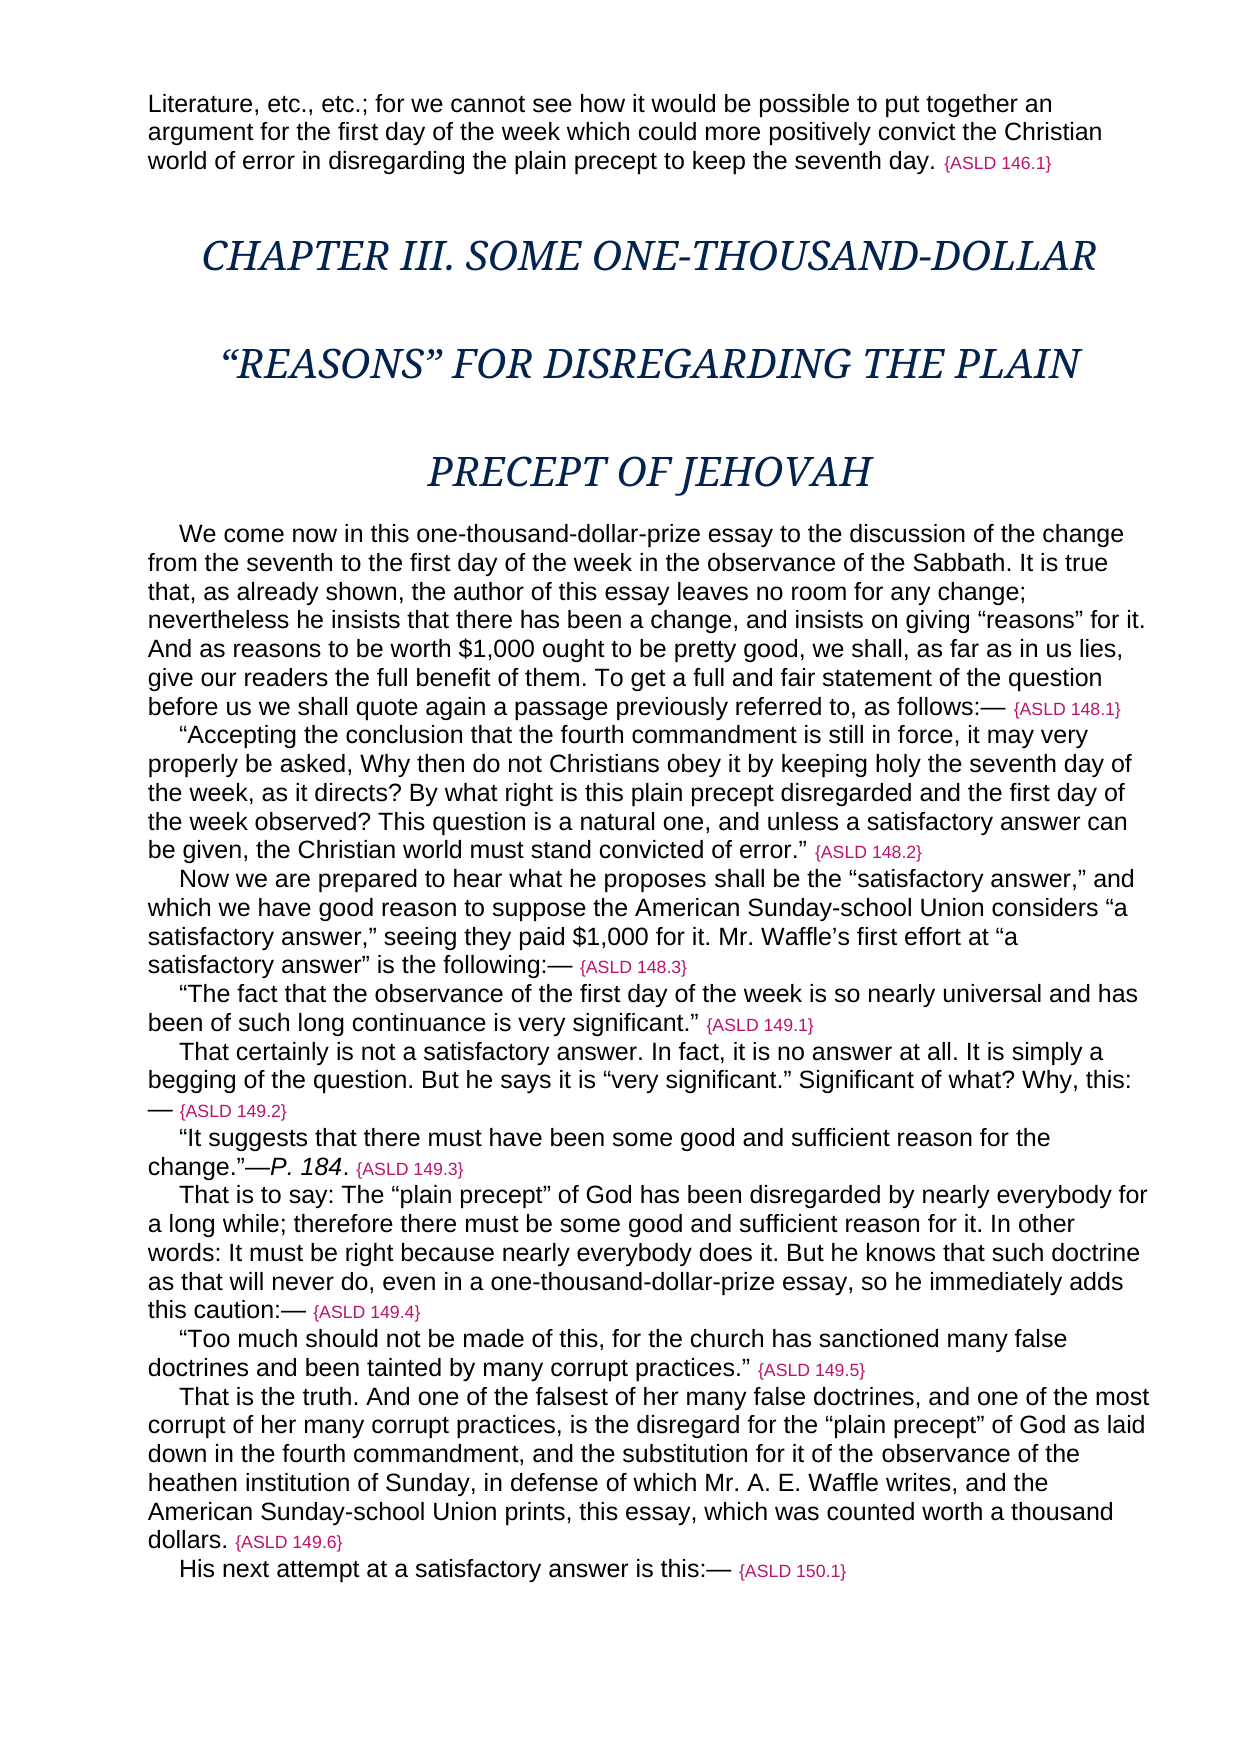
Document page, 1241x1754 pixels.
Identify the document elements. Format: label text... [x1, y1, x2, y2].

text “The fact that the observance of the first day of the week is so nearly universal and has been of such long continuance is very significant.” {ASLD 149.1} [148, 979, 1152, 1037]
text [148, 88, 1152, 175]
text CHAPTER III. SOME ONE-THOUSAND-DOLLAR “REASONS” FOR DISREGARDING THE PLAIN PRECEPT OF JEHOVAH [148, 175, 1152, 498]
text His next attempt at a satisfactory answer is this:— {ASLD 150.1} [148, 1554, 1152, 1583]
text “Too much should not be made of this, for the church has sanctioned many false doctrines and been tainted by many corrupt practices.” {ASLD 149.5} [148, 1324, 1152, 1382]
text Now we are prepared to hear what he proposes shall be the “satisfactory answer,” and which we have good reason to suppose the American Sunday-school Union considers “a satisfactory answer,” seeing they paid $1,000 for it. Mr. Waffle’s first effort at “a satisfactory answer” is the following:— {ASLD 148.3} [148, 864, 1152, 979]
text That certainly is not a satisfactory answer. In fact, it is no answer at all. It is simply a begging of the question. But he says it is “very significant.” Significant of what? Why, this:— {ASLD 149.2} [148, 1037, 1152, 1123]
text “It suggests that there must have been some good and sufficient reason for the change.”—P. 184. {ASLD 149.3} [148, 1123, 1152, 1180]
text That is to say: The “plain precept” of God has been disregarded by nearly everybody for a long while; therefore there must be some good and sufficient reason for it. In other words: It must be right because nearly everybody does it. But he knows that such doctrine as that will never do, even in a one-thousand-dollar-prize essay, so he immediately adds this caution:— {ASLD 149.4} [148, 1180, 1152, 1324]
text We come now in this one-thousand-dollar-prize essay to the discussion of the change from the seventh to the first day of the week in the observance of the Sabbath. It is true that, as already shown, the author of this essay leaves no room for any change; nevertheless he insists that there has been a change, and insists on giving “reasons” for it. And as reasons to be worth $1,000 ought to be pretty good, we shall, as far as in us lies, give our readers the full benefit of them. To get a full and fair statement of the question before us we shall quote again a passage previously referred to, as follows:— {ASLD 148.1} [148, 519, 1152, 720]
text That is the truth. And one of the falsest of her many false doctrines, and one of the most corrupt of her many corrupt practices, is the disregard for the “plain precept” of God as laid down in the fourth commandment, and the substitution for it of the observance of the heathen institution of Sunday, in defense of which Mr. A. E. Waffle writes, and the American Sunday-school Union prints, this essay, which was counted worth a thousand dollars. {ASLD 149.6} [148, 1382, 1152, 1554]
text “Accepting the conclusion that the fourth commandment is still in force, it may very properly be asked, Why then do not Christians obey it by keeping holy the seventh day of the week, as it directs? By what right is this plain precept disregarded and the first day of the week observed? This question is a natural one, and unless a satisfactory answer can be given, the Christian world must stand convicted of error.” {ASLD 148.2} [148, 720, 1152, 864]
